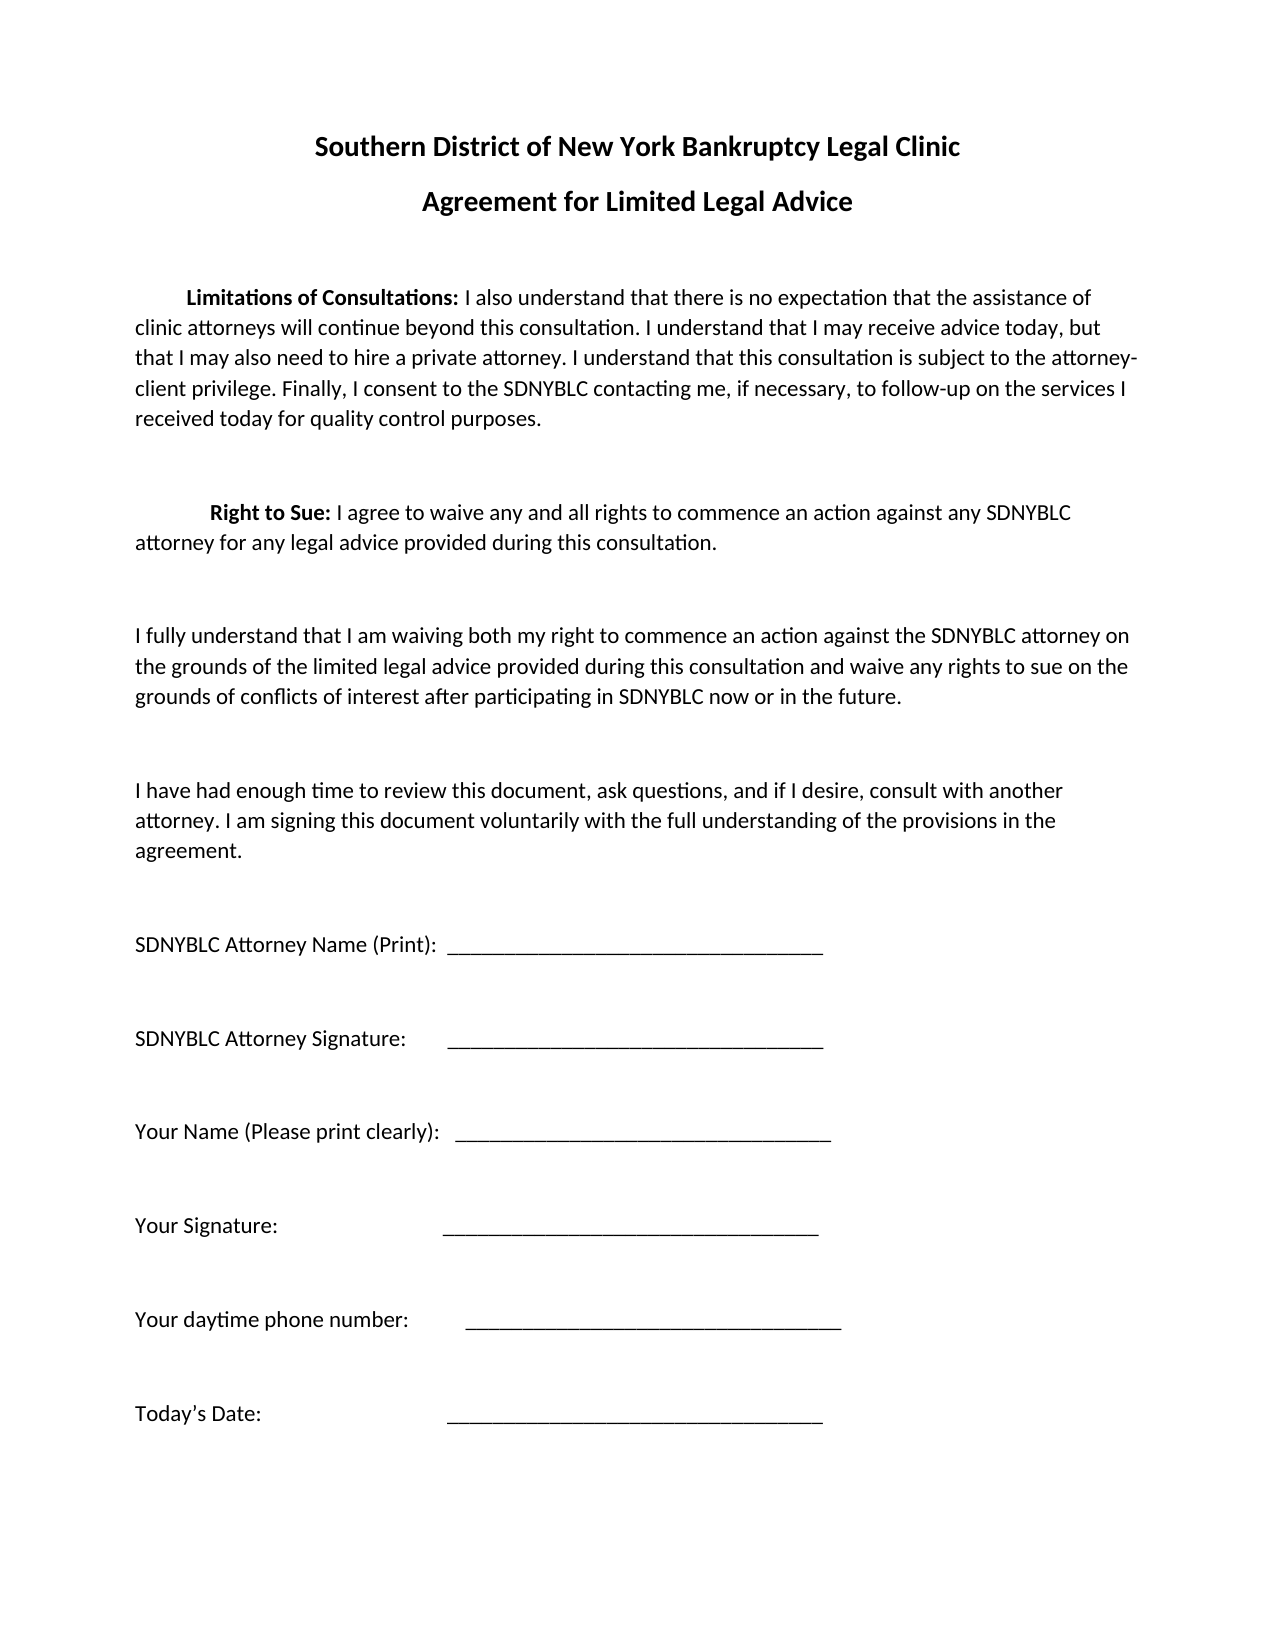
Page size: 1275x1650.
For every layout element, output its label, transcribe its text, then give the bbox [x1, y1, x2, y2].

text I have had enough time to review this document, ask questions, and if I desire, consult with another attorney. I am signing this document voluntarily with the full understanding of the provisions in the agreement. [135, 776, 1140, 864]
text Limitations of Consultations: I also understand that there is no expectation that the assistance of clinic attorneys will continue beyond this consultation. I understand that I may receive advice today, but that I may also need to hire a private attorney. I understand that this consultation is subject to the attorney-client privilege. Finally, I consent to the SDNYBLC contacting me, if necessary, to follow-up on the services I received today for quality control purposes. [135, 283, 1140, 432]
text Your Signature: _________________________________ [135, 1211, 1140, 1239]
text Your daytime phone number: _________________________________ [135, 1305, 1140, 1333]
text Right to Sue: I agree to waive any and all rights to commence an action against any SDNYBLC attorney for any legal advice provided during this consultation. [135, 498, 1140, 556]
text Your Name (Please print clearly): _________________________________ [135, 1117, 1140, 1146]
text SDNYBLC Attorney Name (Print): _________________________________ [135, 930, 1140, 958]
text Today’s Date: _________________________________ [135, 1399, 1140, 1427]
text Southern District of New York Bankruptcy Legal Clinic [135, 128, 1140, 163]
text I fully understand that I am waiving both my right to commence an action against the SDNYBLC attorney on the grounds of the limited legal advice provided during this consultation and waive any rights to sue on the grounds of conflicts of interest after participating in SDNYBLC now or in the future. [135, 622, 1140, 710]
text Agreement for Limited Legal Advice [135, 183, 1140, 218]
text SDNYBLC Attorney Signature: _________________________________ [135, 1024, 1140, 1052]
